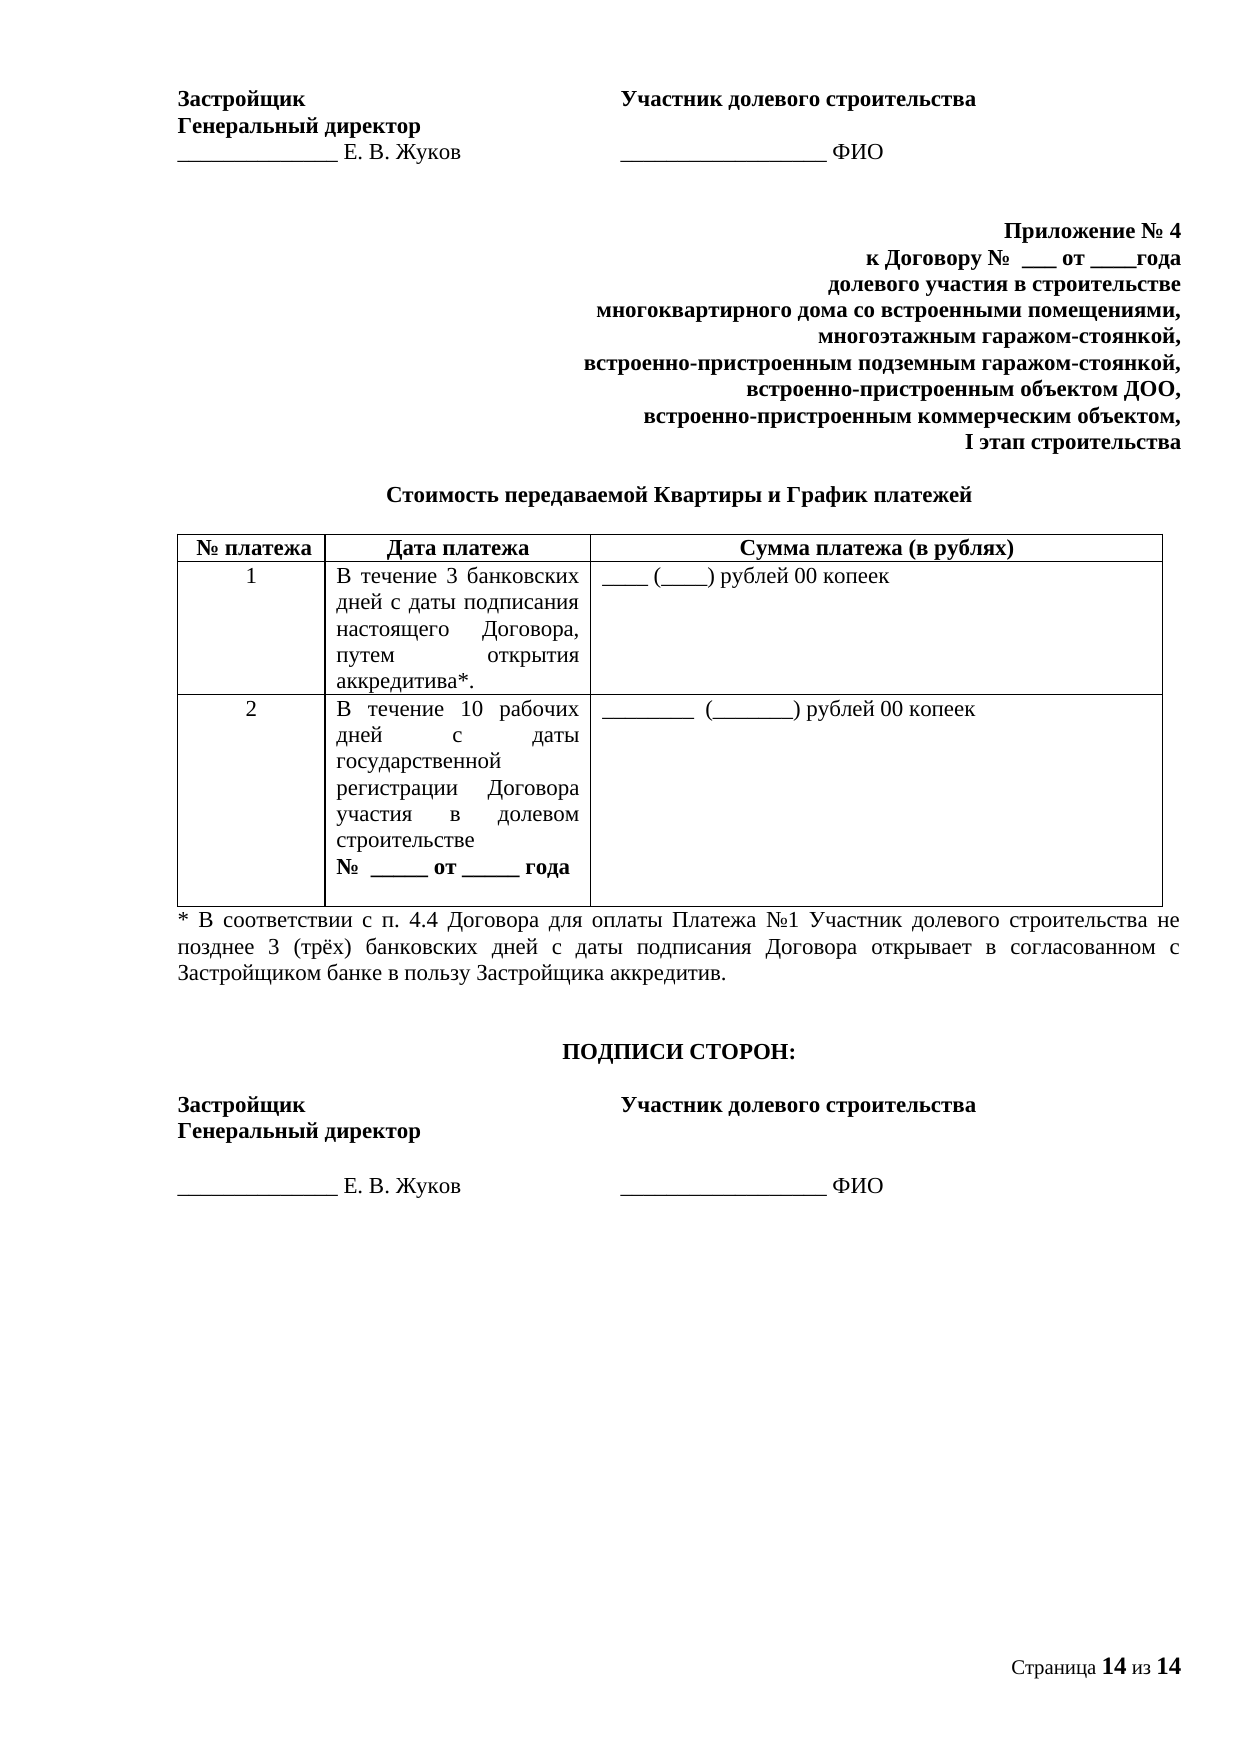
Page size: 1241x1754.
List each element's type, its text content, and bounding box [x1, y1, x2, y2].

table_cell 2 [178, 695, 324, 906]
text к Договору № ___ от ____года [177, 243, 1181, 270]
text I этап строительства [177, 428, 1181, 454]
text Застройщик Участник долевого строительства [177, 1091, 1181, 1117]
text встроенно-пристроенным объектом ДОО, [177, 375, 1181, 402]
table_cell В течение 10 рабочих дней с даты государственной регистрации Договора участия в долевом строительстве № _____ от _____ года [326, 695, 590, 906]
table_header № платежа [178, 535, 324, 561]
table_cell ____ (____) рублей 00 копеек [591, 562, 1162, 694]
table_header Дата платежа [326, 535, 590, 561]
text ______________ Е. В. Жуков __________________ ФИО [177, 138, 1181, 164]
text Приложение № 4 [177, 217, 1181, 243]
text долевого участия в строительстве [177, 270, 1181, 296]
text Стоимость передаваемой Квартиры и График платежей [177, 481, 1181, 507]
text Генеральный директор [177, 112, 1181, 138]
text Генеральный директор [177, 1117, 1181, 1144]
table_cell 1 [178, 562, 324, 694]
text Застройщик Участник долевого строительства [177, 85, 1181, 112]
text многоэтажным гаражом-стоянкой, [177, 323, 1181, 349]
table_header Сумма платежа (в рублях) [591, 535, 1162, 561]
table_cell В течение 3 банковских дней с даты подписания настоящего Договора, путем открытия аккредитива*. [326, 562, 590, 694]
text встроенно-пристроенным коммерческим объектом, [177, 402, 1181, 428]
text многоквартирного дома со встроенными помещениями, [177, 296, 1181, 323]
text * В соответствии с п. 4.4 Договора для оплаты Платежа №1 Участник долевого строительства не позднее 3 (трёх) банковских дней с даты подписания Договора открывает в согласованном с Застройщиком банке в пользу Застройщика аккредитив. [177, 907, 1181, 986]
text ______________ Е. В. Жуков __________________ ФИО [177, 1172, 1181, 1199]
table_cell ________ (_______) рублей 00 копеек [591, 695, 1162, 906]
text ПОДПИСИ СТОРОН: [177, 1038, 1181, 1065]
text встроенно-пристроенным подземным гаражом-стоянкой, [177, 349, 1181, 375]
